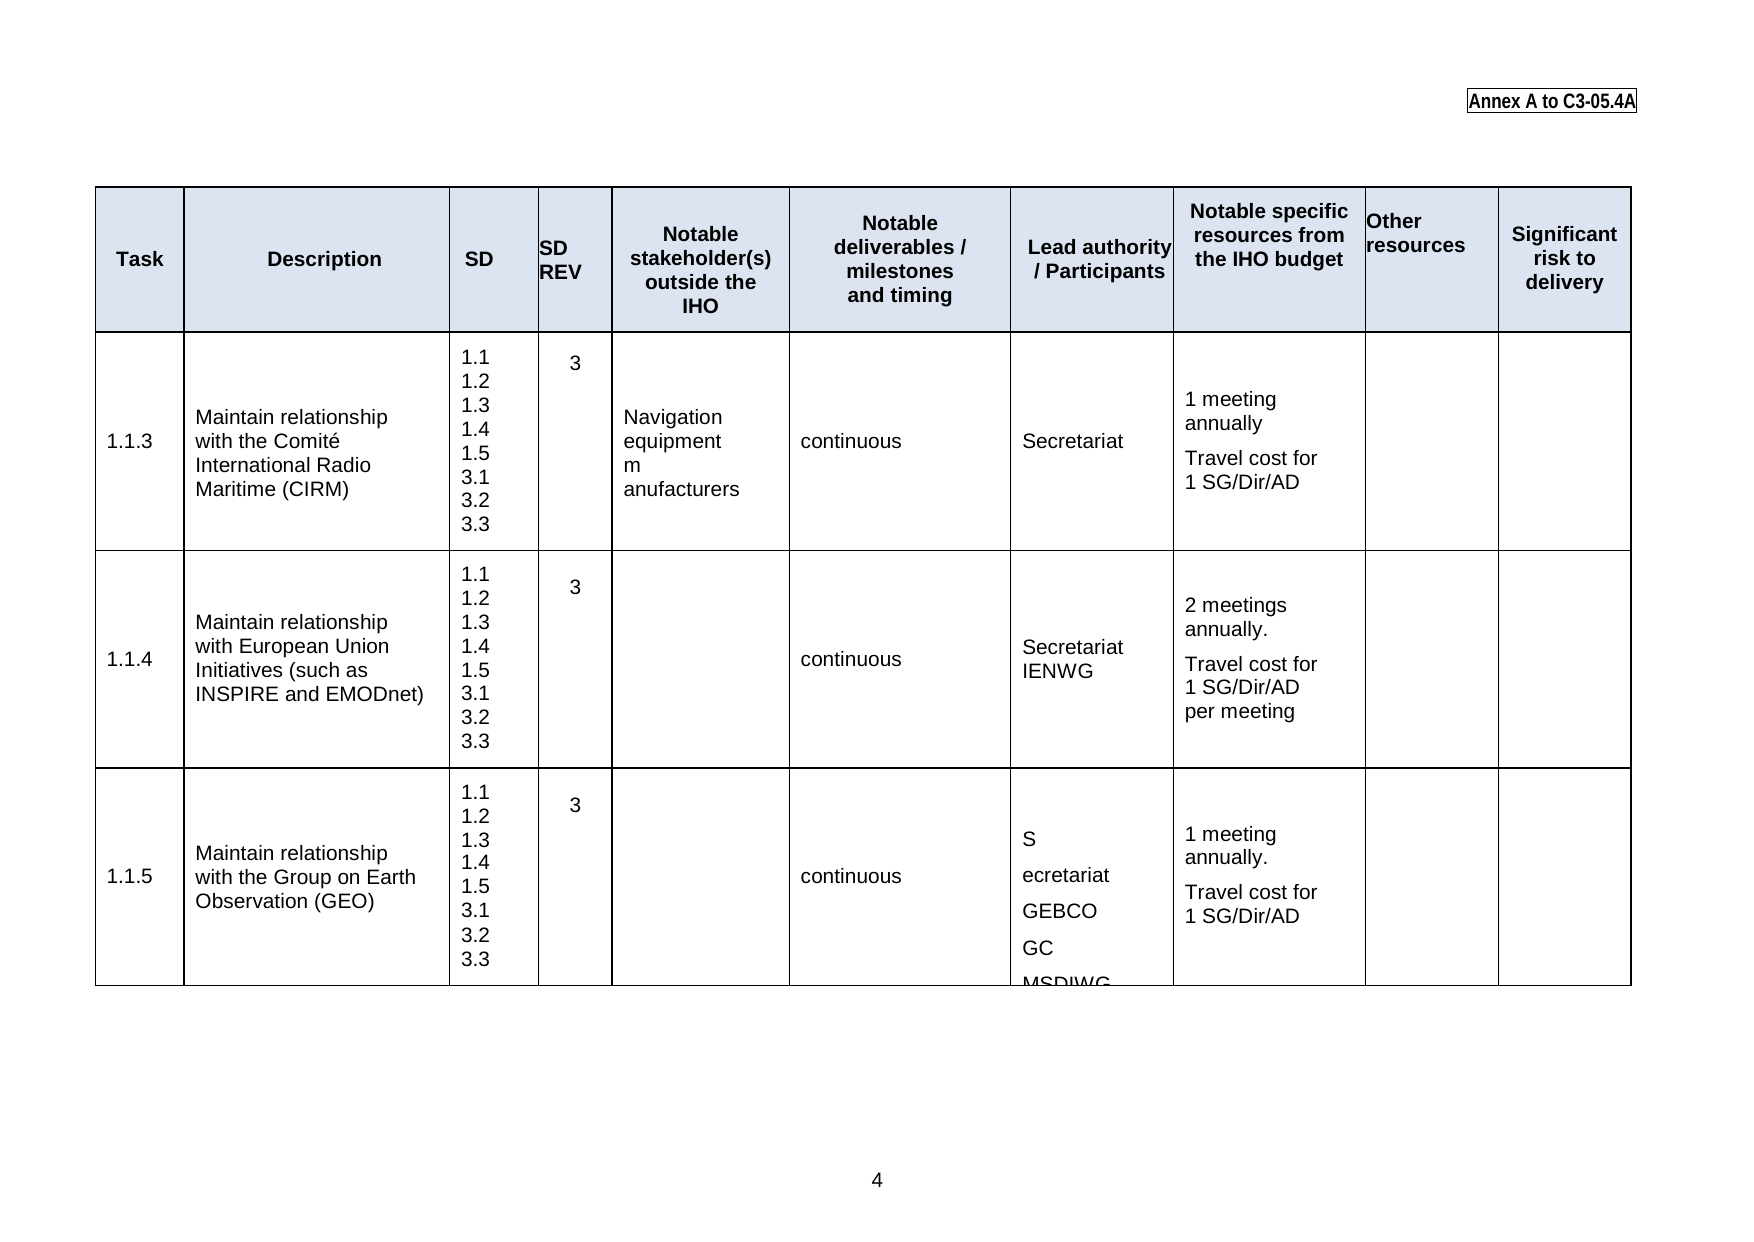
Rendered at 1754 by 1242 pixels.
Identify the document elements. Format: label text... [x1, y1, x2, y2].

table_cell 2 meetings annually. Travel cost for 1 SG/Dir/AD per meeting [1174, 551, 1365, 767]
table_cell Maintain relationship with the Group on Earth Observation (GEO) [185, 769, 449, 985]
table_header SD REV [539, 188, 611, 331]
table_cell 1.1.4 [96, 551, 183, 767]
table_cell 3 [539, 333, 611, 549]
table_header Significant risk to delivery [1499, 188, 1630, 331]
table_cell Maintain relationship with the Comité International Radio Maritime (CIRM) [185, 333, 449, 549]
table_cell 1.1 1.2 1.3 1.4 1.5 3.1 3.2 3.3 [450, 769, 538, 985]
table_cell 1.1.5 [96, 769, 183, 985]
table_header Notable deliverables / milestones and timing [790, 188, 1010, 331]
table_cell 1.1 1.2 1.3 1.4 1.5 3.1 3.2 3.3 [450, 551, 538, 767]
table_cell Secretariat GEBCO GC MSDIWG [1011, 769, 1173, 985]
table_header Notable specific resources from the IHO budget [1174, 188, 1365, 331]
table_cell Navigation equipment manufacturers [613, 333, 789, 549]
table_cell 1 meeting annually Travel cost for 1 SG/Dir/AD [1174, 333, 1365, 549]
table_cell Secretariat IENWG [1011, 551, 1173, 767]
table_header Notable stakeholder(s) outside the IHO [613, 188, 789, 331]
table_cell continuous [790, 551, 1010, 767]
table_cell [613, 769, 789, 985]
table_header Description [185, 188, 449, 331]
table_cell [1366, 551, 1498, 767]
text 4 [868, 1167, 887, 1191]
table_cell [1366, 333, 1498, 549]
table_cell Secretariat [1011, 333, 1173, 549]
table_cell Maintain relationship with European Union Initiatives (such as INSPIRE and EMODnet) [185, 551, 449, 767]
table_cell [1499, 333, 1630, 549]
table_cell continuous [790, 769, 1010, 985]
table_cell 3 [539, 769, 611, 985]
table_header Task [96, 188, 183, 331]
table_cell [1366, 769, 1498, 985]
table_header Lead authority / Participants [1011, 188, 1173, 331]
table_cell [1499, 769, 1630, 985]
table_cell 1 meeting annually. Travel cost for 1 SG/Dir/AD [1174, 769, 1365, 985]
table_cell 3 [539, 551, 611, 767]
table_cell [613, 551, 789, 767]
table_cell 1.1 1.2 1.3 1.4 1.5 3.1 3.2 3.3 [450, 333, 538, 549]
table_cell [1499, 551, 1630, 767]
table_cell 1.1.3 [96, 333, 183, 549]
table_header Other resources [1366, 188, 1498, 331]
table_header SD [450, 188, 538, 331]
table_cell continuous [790, 333, 1010, 549]
